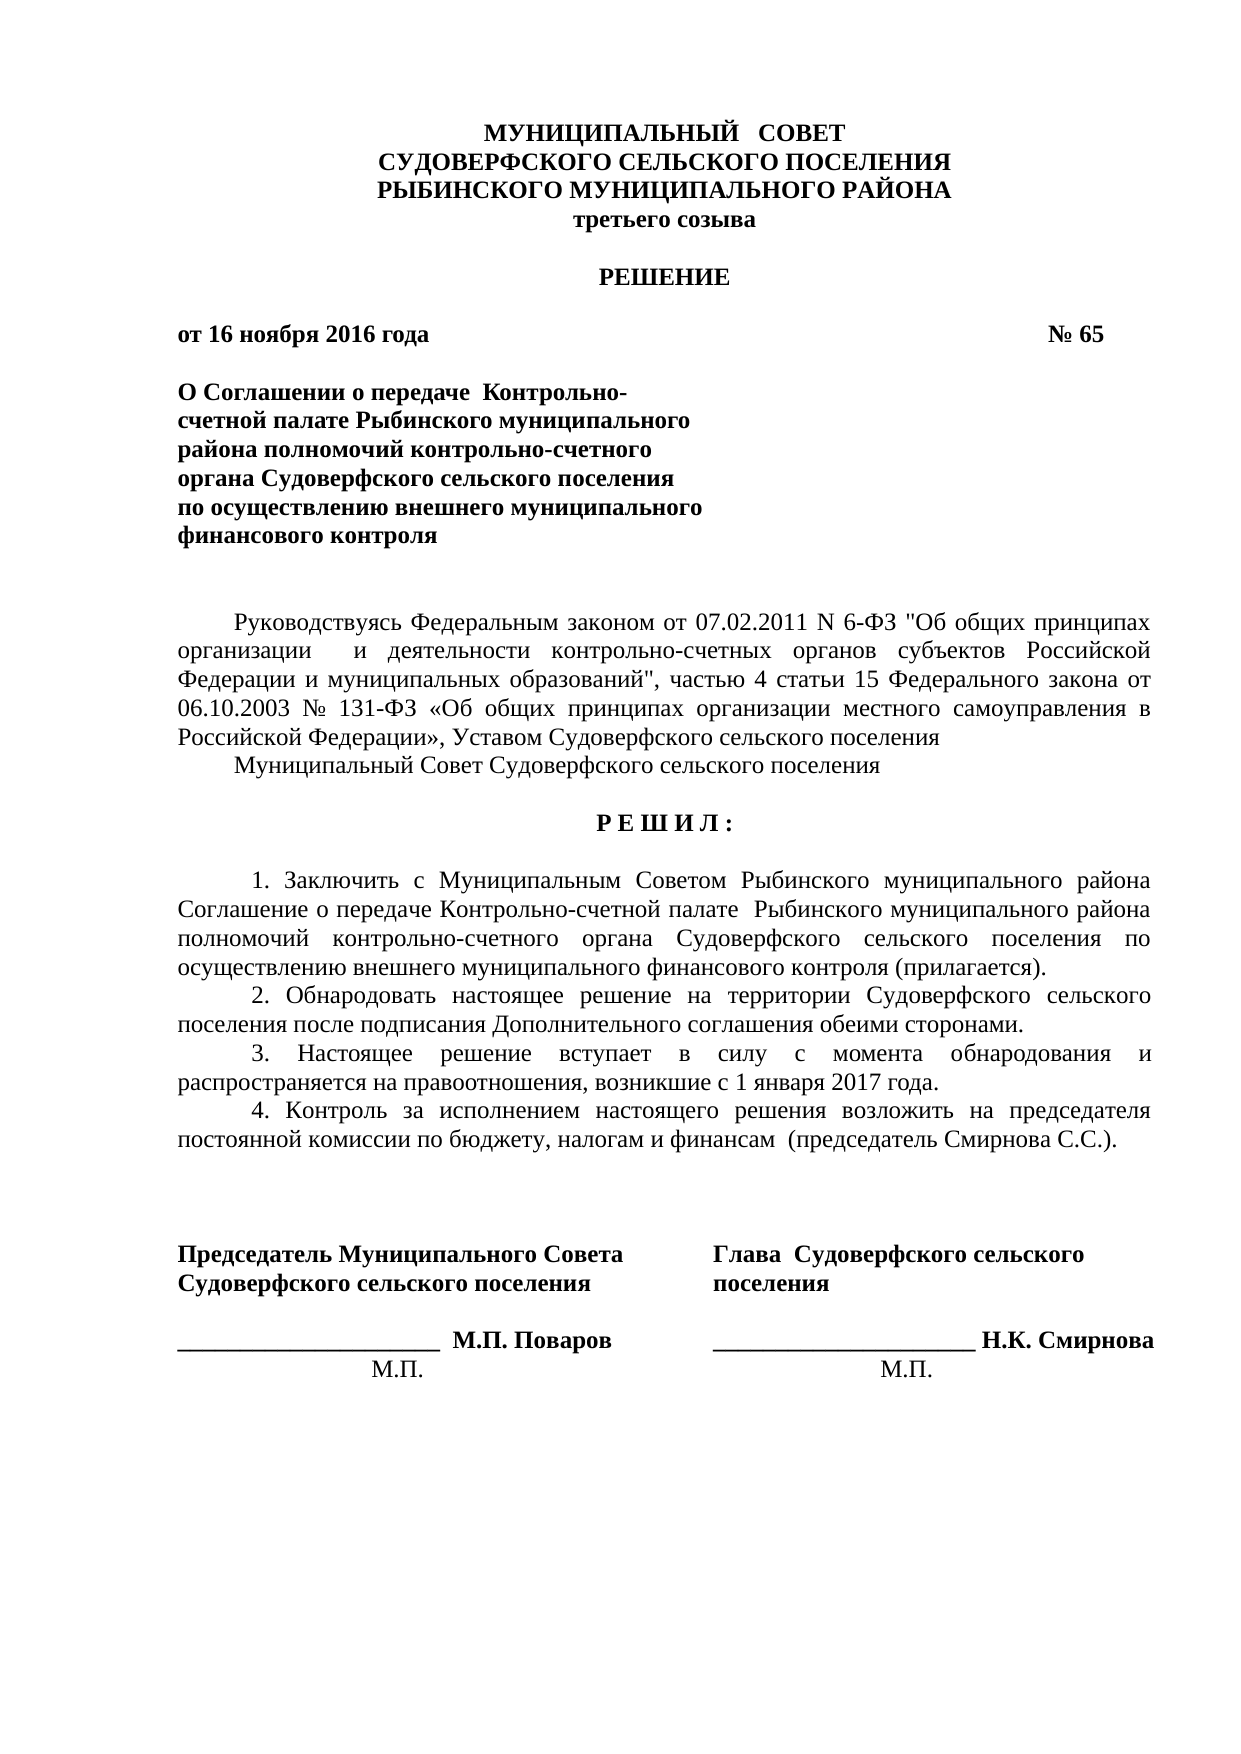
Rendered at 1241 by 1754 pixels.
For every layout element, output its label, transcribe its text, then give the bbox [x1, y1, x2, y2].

subtitle счетной палате Рыбинского муниципального [177, 406, 1152, 434]
text 3. Настоящее решение вступает в силу с момента обнародования и распространяется на правоотношения, возникшие с 1 января 2017 года. [177, 1038, 1152, 1096]
text РЫБИНСКОГО МУНИЦИПАЛЬНОГО РАЙОНА [177, 176, 1152, 204]
text третьего созыва [177, 204, 1152, 233]
text Муниципальный Совет Судоверфского сельского поселения [177, 751, 1152, 779]
text Руководствуясь Федеральным законом от 07.02.2011 N 6-ФЗ "Об общих принципах организации и деятельности контрольно-счетных органов субъектов Российской Федерации и муниципальных образований", частью 4 статьи 15 Федерального закона от 06.10.2003 № 131-ФЗ «Об общих принципах организации местного самоуправления в Российской Федерации», Уставом Судоверфского сельского поселения [177, 607, 1152, 751]
text СУДОВЕРФСКОГО СЕЛЬСКОГО ПОСЕЛЕНИЯ [177, 147, 1152, 176]
text МУНИЦИПАЛЬНЫЙ СОВЕТ [177, 118, 1152, 147]
text 1. Заключить с Муниципальным Советом Рыбинского муниципального района Соглашение о передаче Контрольно-счетной палате Рыбинского муниципального района полномочий контрольно-счетного органа Судоверфского сельского поселения по осуществлению внешнего муниципального финансового контроля (прилагается). [177, 866, 1152, 981]
text района полномочий контрольно-счетного [177, 434, 1152, 463]
subtitle О Соглашении о передаче Контрольно- [177, 377, 1152, 406]
text М.П. М.П. [177, 1354, 1152, 1383]
text по осуществлению внешнего муниципального [177, 492, 1152, 521]
text Р Е Ш И Л : [177, 808, 1152, 837]
table_header Глава Судоверфского сельского поселения _____________________ Н.К. Смирнова [702, 1239, 1208, 1354]
text органа Судоверфского сельского поселения [177, 463, 1152, 492]
subtitle от 16 ноября 2016 года № 65 [177, 319, 1152, 348]
text РЕШЕНИЕ [177, 262, 1152, 291]
text 4. Контроль за исполнением настоящего решения возложить на председателя постоянной комиссии по бюджету, налогам и финансам (председатель Смирнова С.С.). [177, 1096, 1152, 1153]
text финансового контроля [177, 521, 1152, 549]
table_header Председатель Муниципального Совета Судоверфского сельского поселения _____________________ М.П. Поваров [166, 1239, 702, 1354]
text 2. Обнародовать настоящее решение на территории Судоверфского сельского поселения после подписания Дополнительного соглашения обеими сторонами. [177, 981, 1152, 1038]
